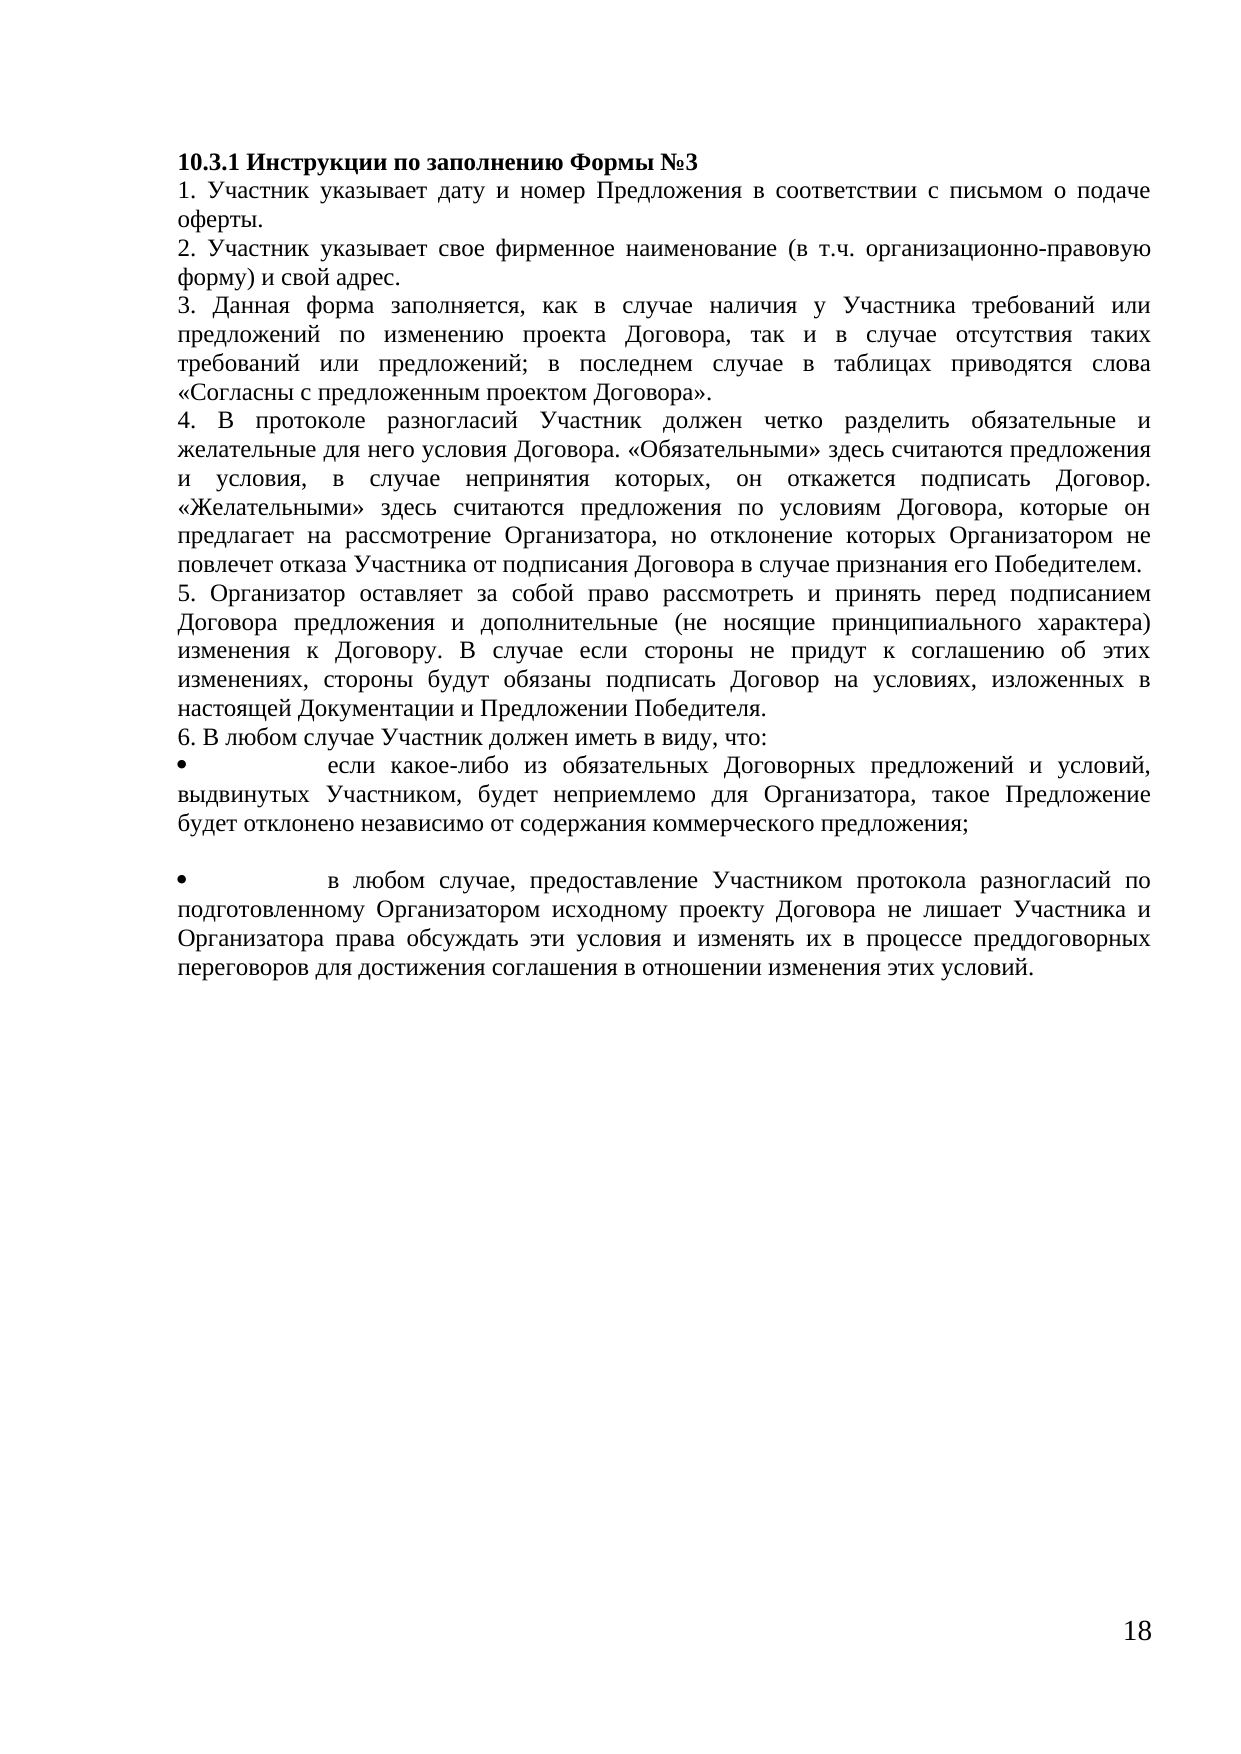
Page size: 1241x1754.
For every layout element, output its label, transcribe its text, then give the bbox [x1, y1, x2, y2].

text 4. В протоколе разногласий Участник должен четко разделить обязательные и желательные для него условия Договора. «Обязательными» здесь считаются предложения и условия, в случае непринятия которых, он откажется подписать Договор. «Желательными» здесь считаются предложения по условиям Договора, которые он предлагает на рассмотрение Организатора, но отклонение которых Организатором не повлечет отказа Участника от подписания Договора в случае признания его Победителем. [177, 406, 1152, 578]
text 6. В любом случае Участник должен иметь в виду, что: [177, 722, 1152, 751]
text 1. Участник указывает дату и номер Предложения в соответствии с письмом о подаче оферты. [177, 176, 1152, 233]
list если какое-либо из обязательных Договорных предложений и условий, выдвинутых Участником, будет неприемлемо для Организатора, такое Предложение будет отклонено независимо от содержания коммерческого предложения; [177, 751, 1152, 837]
text 3. Данная форма заполняется, как в случае наличия у Участника требований или предложений по изменению проекта Договора, так и в случае отсутствия таких требований или предложений; в последнем случае в таблицах приводятся слова «Согласны с предложенным проектом Договора». [177, 291, 1152, 406]
list в любом случае, предоставление Участником протокола разногласий по подготовленному Организатором исходному проекту Договора не лишает Участника и Организатора права обсуждать эти условия и изменять их в процессе преддоговорных переговоров для достижения соглашения в отношении изменения этих условий. [177, 866, 1152, 981]
text 2. Участник указывает свое фирменное наименование (в т.ч. организационно-правовую форму) и свой адрес. [177, 233, 1152, 291]
text 10.3.1 Инструкции по заполнению Формы №3 [177, 147, 1152, 176]
text 5. Организатор оставляет за собой право рассмотреть и принять перед подписанием Договора предложения и дополнительные (не носящие принципиального характера) изменения к Договору. В случае если стороны не придут к соглашению об этих изменениях, стороны будут обязаны подписать Договор на условиях, изложенных в настоящей Документации и Предложении Победителя. [177, 578, 1152, 722]
